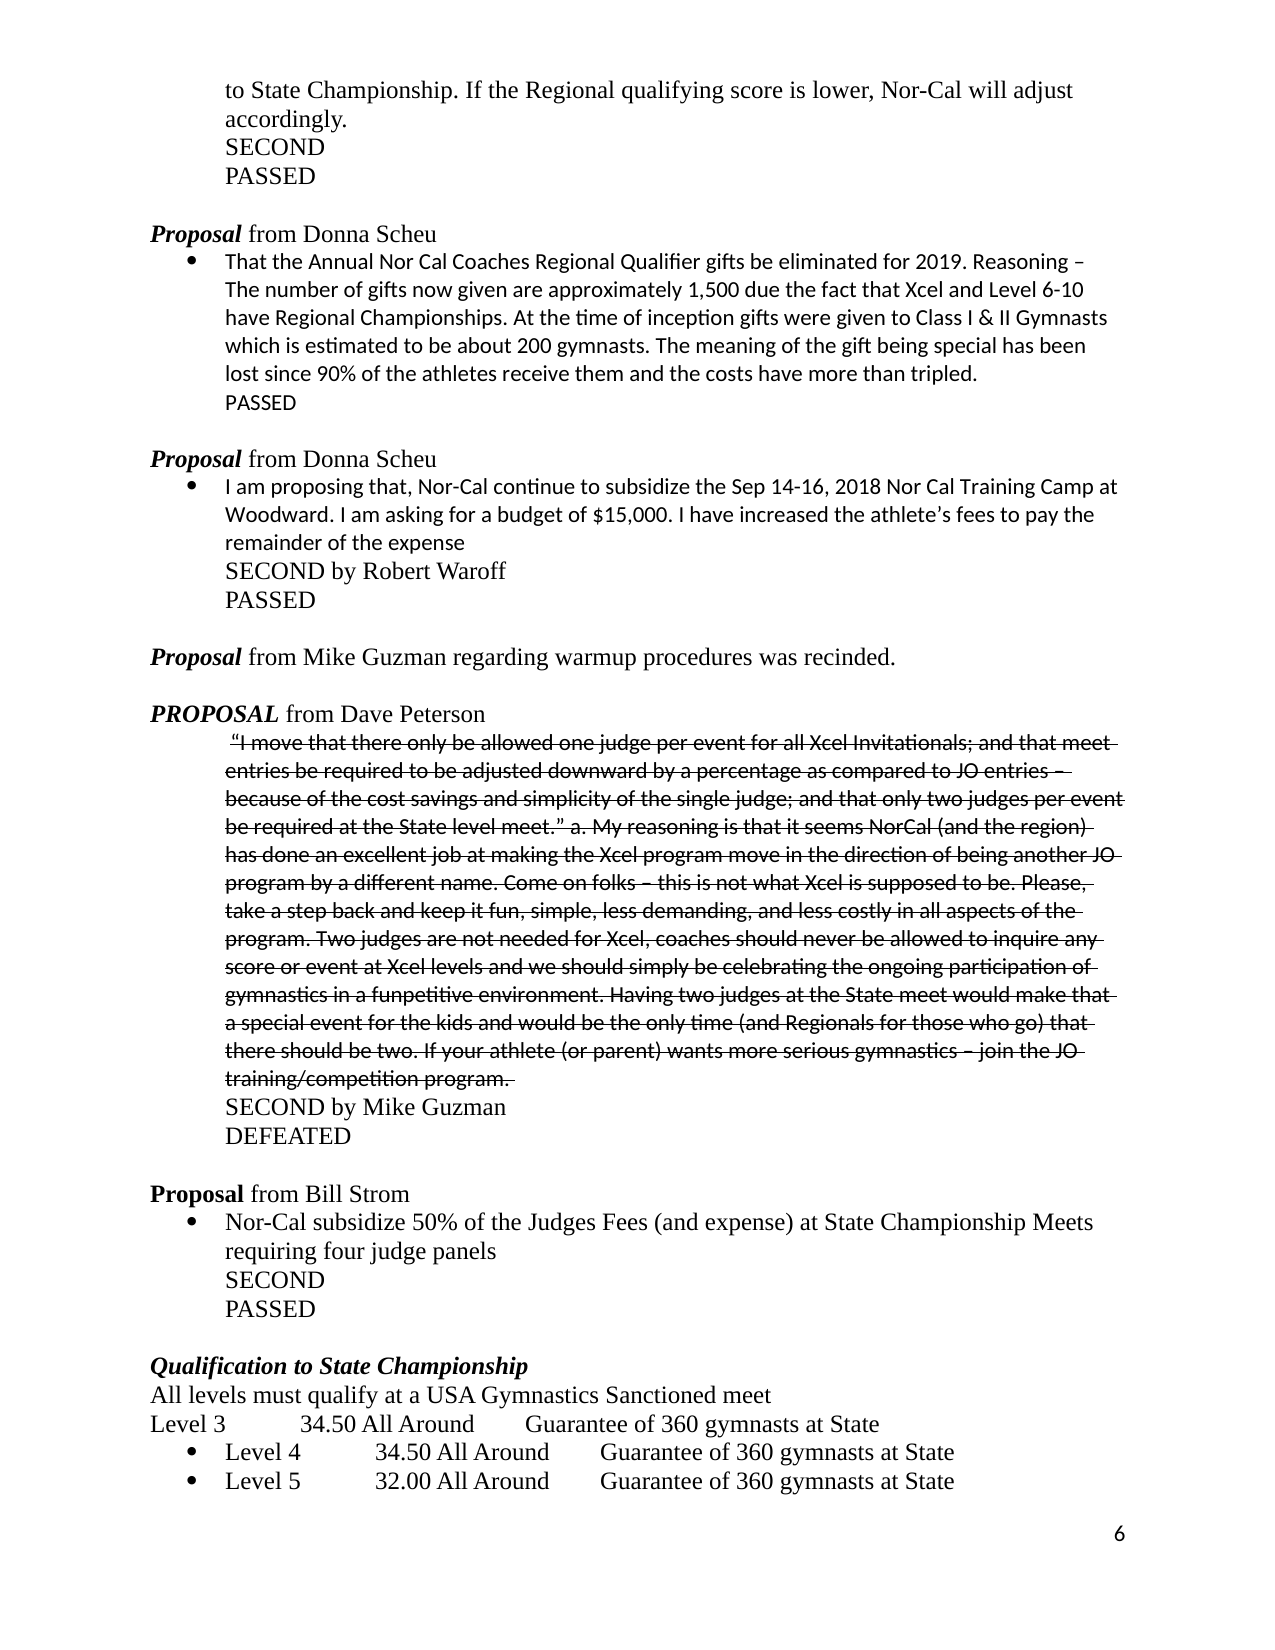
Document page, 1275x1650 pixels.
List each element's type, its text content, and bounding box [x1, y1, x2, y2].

list Nor-Cal subsidize 50% of the Judges Fees (and expense) at State Championship Meets requiring four judge panels [187, 1207, 1125, 1265]
list PASSED [225, 388, 1125, 416]
list SECOND by Robert Waroff [225, 556, 1125, 585]
list I am proposing that, Nor-Cal continue to subsidize the Sep 14-16, 2018 Nor Cal Training Camp at Woodward. I am asking for a budget of $15,000. I have increased the athlete’s fees to pay the remainder of the expense [187, 472, 1125, 556]
text PASSED [225, 161, 1125, 190]
text SECOND [225, 132, 1125, 161]
text Proposal from Donna Scheu [150, 219, 1125, 247]
text Proposal from Donna Scheu [150, 444, 1125, 472]
list Level 5 32.00 All Around Guarantee of 360 gymnasts at State [187, 1466, 1125, 1495]
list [187, 75, 1125, 132]
list PASSED [225, 1294, 1125, 1322]
text Qualification to State Championship [150, 1351, 1125, 1380]
list DEFEATED [225, 1121, 1125, 1150]
list PASSED [225, 585, 1125, 614]
text All levels must qualify at a USA Gymnastics Sanctioned meet [150, 1380, 1125, 1409]
list “I move that there only be allowed one judge per event for all Xcel Invitationals; and that meet entries be required to be adjusted downward by a percentage as compared to JO entries – because of the cost savings and simplicity of the single judge; and that only two judges per event be required at the State level meet.” a. My reasoning is that it seems NorCal (and the region) has done an excellent job at making the Xcel program move in the direction of being another JO program by a different name. Come on folks – this is not what Xcel is supposed to be. Please, take a step back and keep it fun, simple, less demanding, and less costly in all aspects of the program. Two judges are not needed for Xcel, coaches should never be allowed to inquire any score or event at Xcel levels and we should simply be celebrating the ongoing participation of gymnastics in a funpetitive environment. Having two judges at the State meet would make that a special event for the kids and would be the only time (and Regionals for those who go) that there should be two. If your athlete (or parent) wants more serious gymnastics – join the JO training/competition program. [225, 801, 1125, 1092]
list SECOND by Mike Guzman [225, 1092, 1125, 1121]
list SECOND [225, 1265, 1125, 1294]
list Level 4 34.50 All Around Guarantee of 360 gymnasts at State [187, 1437, 1125, 1466]
list That the Annual Nor Cal Coaches Regional Qualifier gifts be eliminated for 2019. Reasoning – The number of gifts now given are approximately 1,500 due the fact that Xcel and Level 6-10 have Regional Championships. At the time of inception gifts were given to Class I & II Gymnasts which is estimated to be about 200 gymnasts. The meaning of the gift being special has been lost since 90% of the athletes receive them and the costs have more than tripled. [187, 247, 1125, 388]
text Proposal from Mike Guzman regarding warmup procedures was recinded. [150, 642, 1125, 671]
text PROPOSAL from Dave Peterson [150, 699, 1125, 728]
text Level 3 34.50 All Around Guarantee of 360 gymnasts at State [150, 1409, 1125, 1437]
text Proposal from Bill Strom [150, 1179, 1125, 1207]
